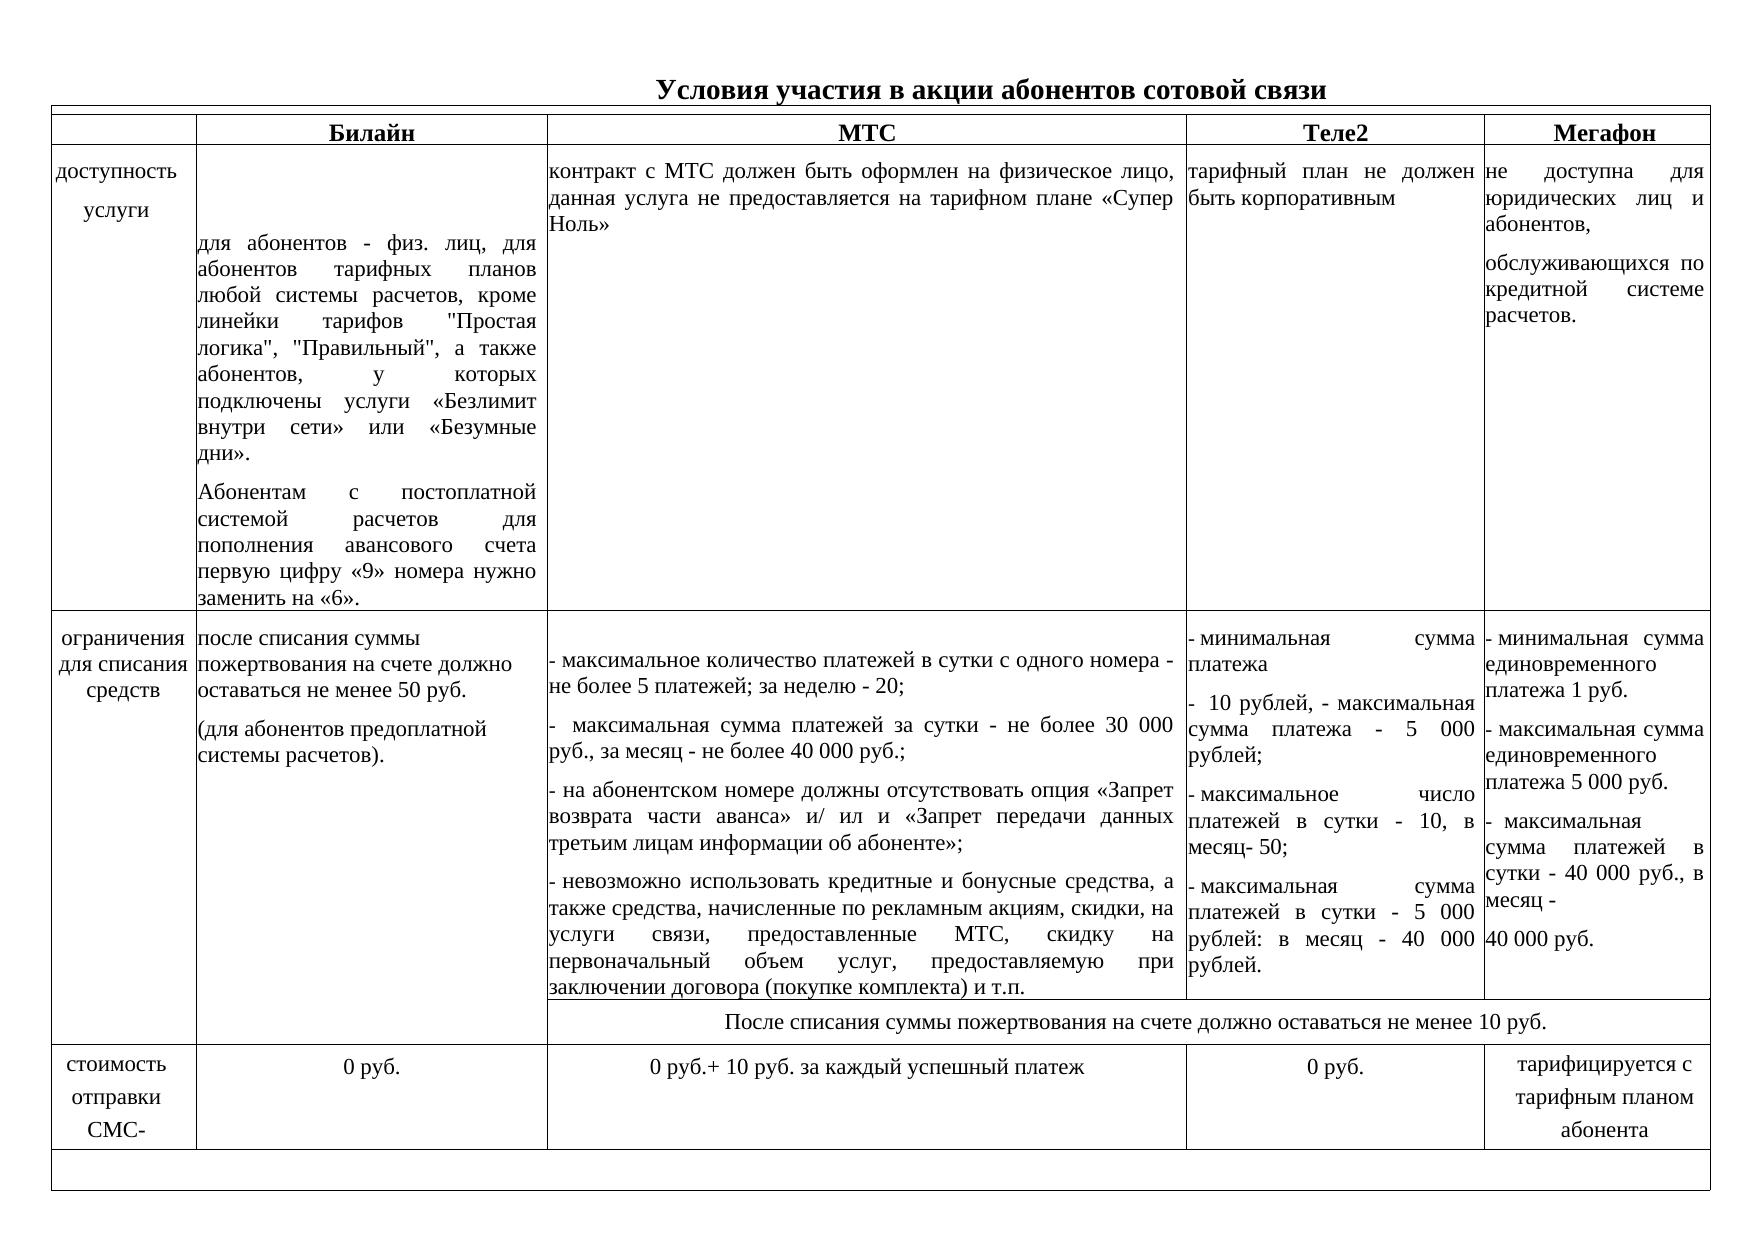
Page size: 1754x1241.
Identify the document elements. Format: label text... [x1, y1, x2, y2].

table_cell После списания суммы пожертвования на счете должно оставаться не менее 10 руб. [548, 1000, 1710, 1044]
table_cell ограничения для списания средств [52, 611, 196, 1044]
table_header МТС [548, 115, 1186, 144]
table_cell доступность услуги [52, 145, 196, 610]
table_cell не доступна для юридических лиц и абонентов, обслуживающихся по кредитной системе расчетов. [1485, 145, 1710, 610]
text Условия участия в акции абонентов сотовой связи [52, 76, 1709, 105]
table_cell тарифный план не должен быть корпоративным [1187, 145, 1484, 610]
table_cell 0 руб. [1187, 1045, 1484, 1149]
table_cell 0 руб.+ 10 руб. за каждый успешный платеж [548, 1045, 1186, 1149]
table_header Мегафон [1485, 115, 1710, 144]
table_cell минимальная сумма платежа 10 рублей, - максимальная сумма платежа - 5 000 рублей; максимальное число платежей в сутки - 10, в месяц- 50; максимальная сумма платежей в сутки - 5 000 рублей: в месяц - 40 000 рублей. [1187, 611, 1484, 999]
table_header Билайн [197, 115, 547, 144]
table_cell стоимость отправки СМС- сообщения [52, 1045, 196, 1149]
table_header Теле2 [1187, 115, 1484, 144]
table_cell для абонентов - физ. лиц, для абонентов тарифных планов любой системы расчетов, кроме линейки тарифов "Простая логика", "Правильный", а также абонентов, у которых подключены услуги «Безлимит внутри сети» или «Безумные дни». Абонентам с постоплатной системой расчетов для пополнения авансового счета первую цифру «9» номера нужно заменить на «6». [197, 145, 547, 610]
table_cell максимальное количество платежей в сутки с одного номера - не более 5 платежей; за неделю - 20; максимальная сумма платежей за сутки - не более 30 000 руб., за месяц - не более 40 000 руб.; на абонентском номере должны отсутствовать опция «Запрет возврата части аванса» и/ ил и «Запрет передачи данных третьим лицам информации об абоненте»; невозможно использовать кредитные и бонусные средства, а также средства, начисленные по рекламным акциям, скидки, на услуги связи, предоставленные МТС, скидку на первоначальный объем услуг, предоставляемую при заключении договора (покупке комплекта) и т.п. [548, 611, 1186, 999]
table_header [52, 115, 196, 144]
table_cell минимальная сумма единовременного платежа 1 руб. максимальная сумма единовременного платежа 5 000 руб. максимальная сумма платежей в сутки - 40 000 руб., в месяц - 40 000 руб. [1485, 611, 1710, 999]
table_cell 0 руб. [197, 1045, 547, 1149]
table_cell после списания суммы пожертвования на счете должно оставаться не менее 50 руб. (для абонентов предоплатной системы расчетов). [197, 611, 547, 1044]
table_cell контракт с МТС должен быть оформлен на физическое лицо, данная услуга не предоставляется на тарифном плане «Супер Ноль» [548, 145, 1186, 610]
table_cell тарифицируется с тарифным планом абонента [1485, 1045, 1710, 1149]
